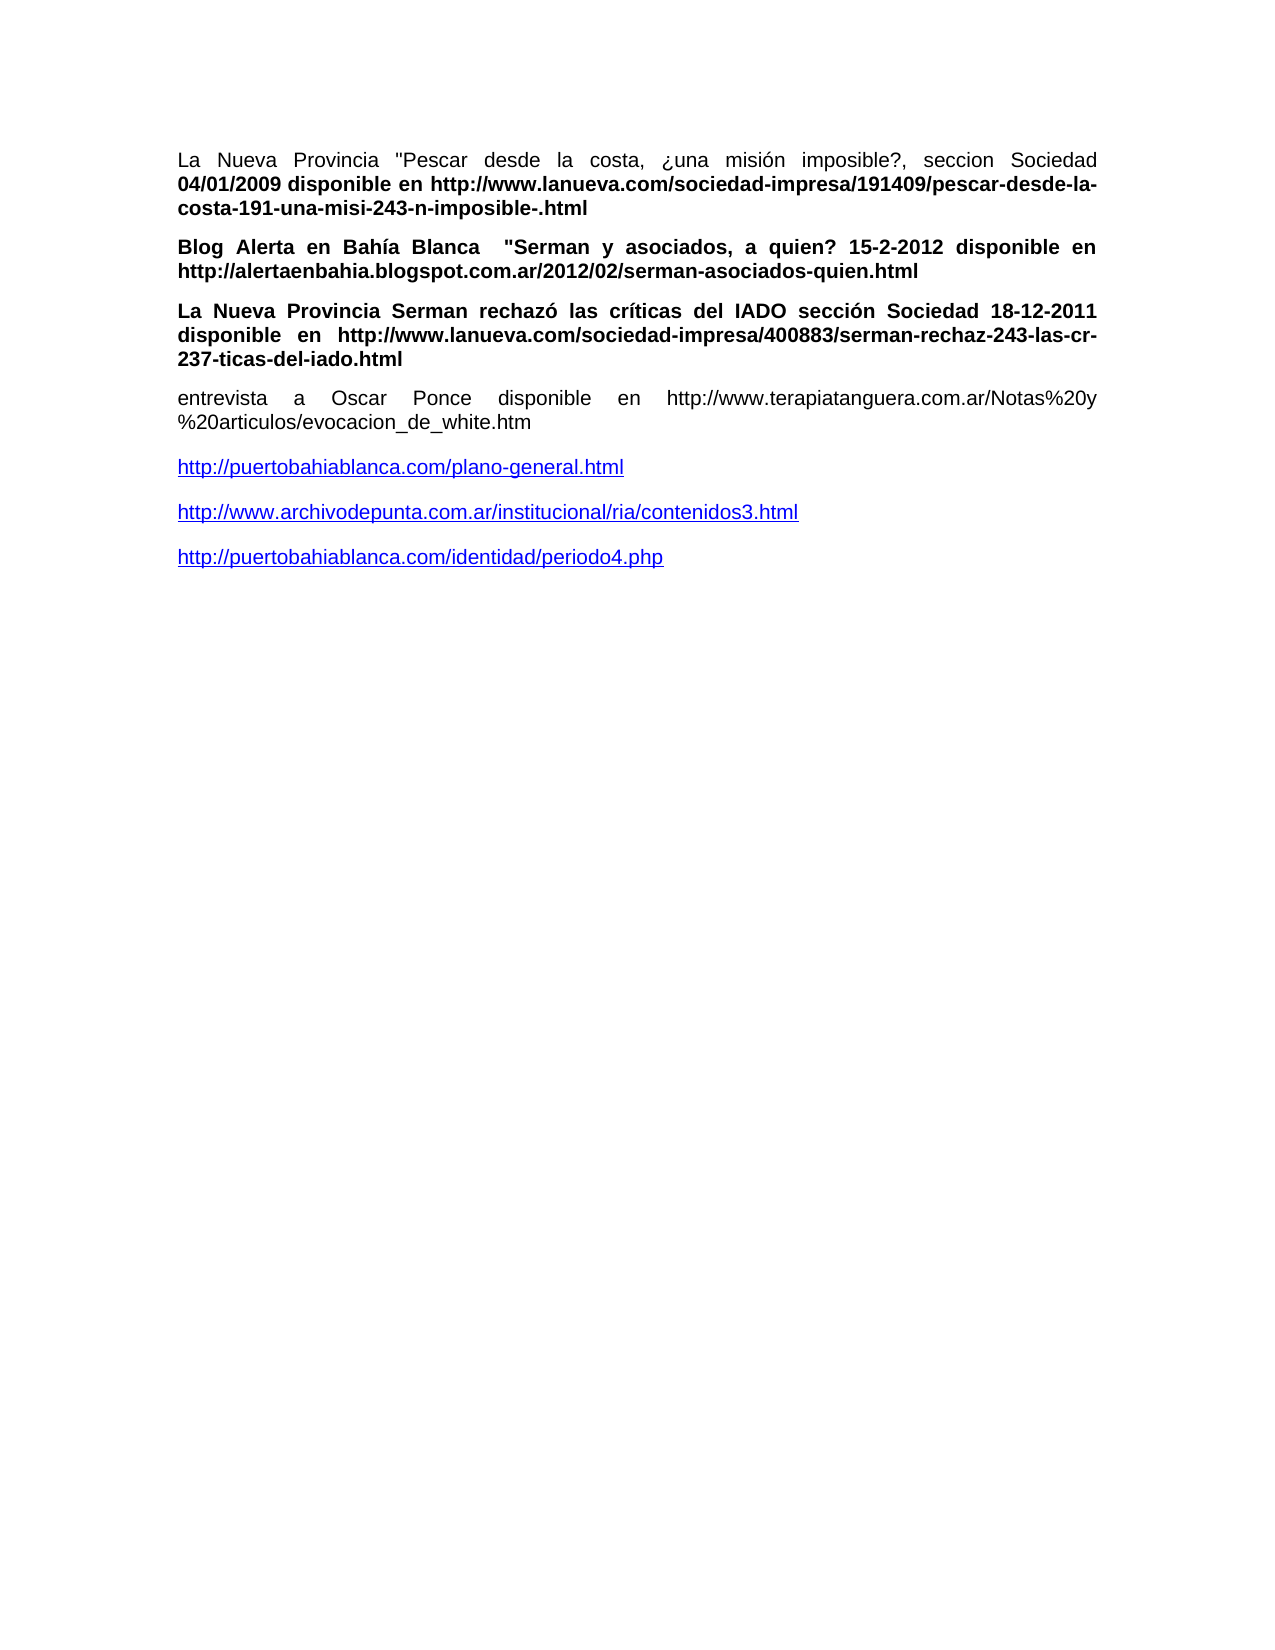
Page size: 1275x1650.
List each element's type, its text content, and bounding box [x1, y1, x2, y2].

text http://puertobahiablanca.com/identidad/periodo4.php [177, 544, 1098, 568]
text http://www.archivodepunta.com.ar/institucional/ria/contenidos3.html [177, 500, 1098, 524]
text entrevista a Oscar Ponce disponible en http://www.terapiatanguera.com.ar/Notas%20y%20articulos/evocacion_de_white.htm [177, 386, 1098, 434]
text http://puertobahiablanca.com/plano-general.html [177, 455, 1098, 479]
subtitle La Nueva Provincia "Pescar desde la costa, ¿una misión imposible?, seccion Sociedad 04/01/2009 disponible en http://www.lanueva.com/sociedad-impresa/191409/pescar-desde-la-costa-191-una-misi-243-n-imposible-.html [177, 148, 1098, 219]
subtitle La Nueva Provincia Serman rechazó las críticas del IADO sección Sociedad 18-12-2011 disponible en http://www.lanueva.com/sociedad-impresa/400883/serman-rechaz-243-las-cr-237-ticas-del-iado.html [177, 299, 1098, 371]
subtitle Blog Alerta en Bahía Blanca "Serman y asociados, a quien? 15-2-2012 disponible en http://alertaenbahia.blogspot.com.ar/2012/02/serman-asociados-quien.html [177, 235, 1098, 283]
